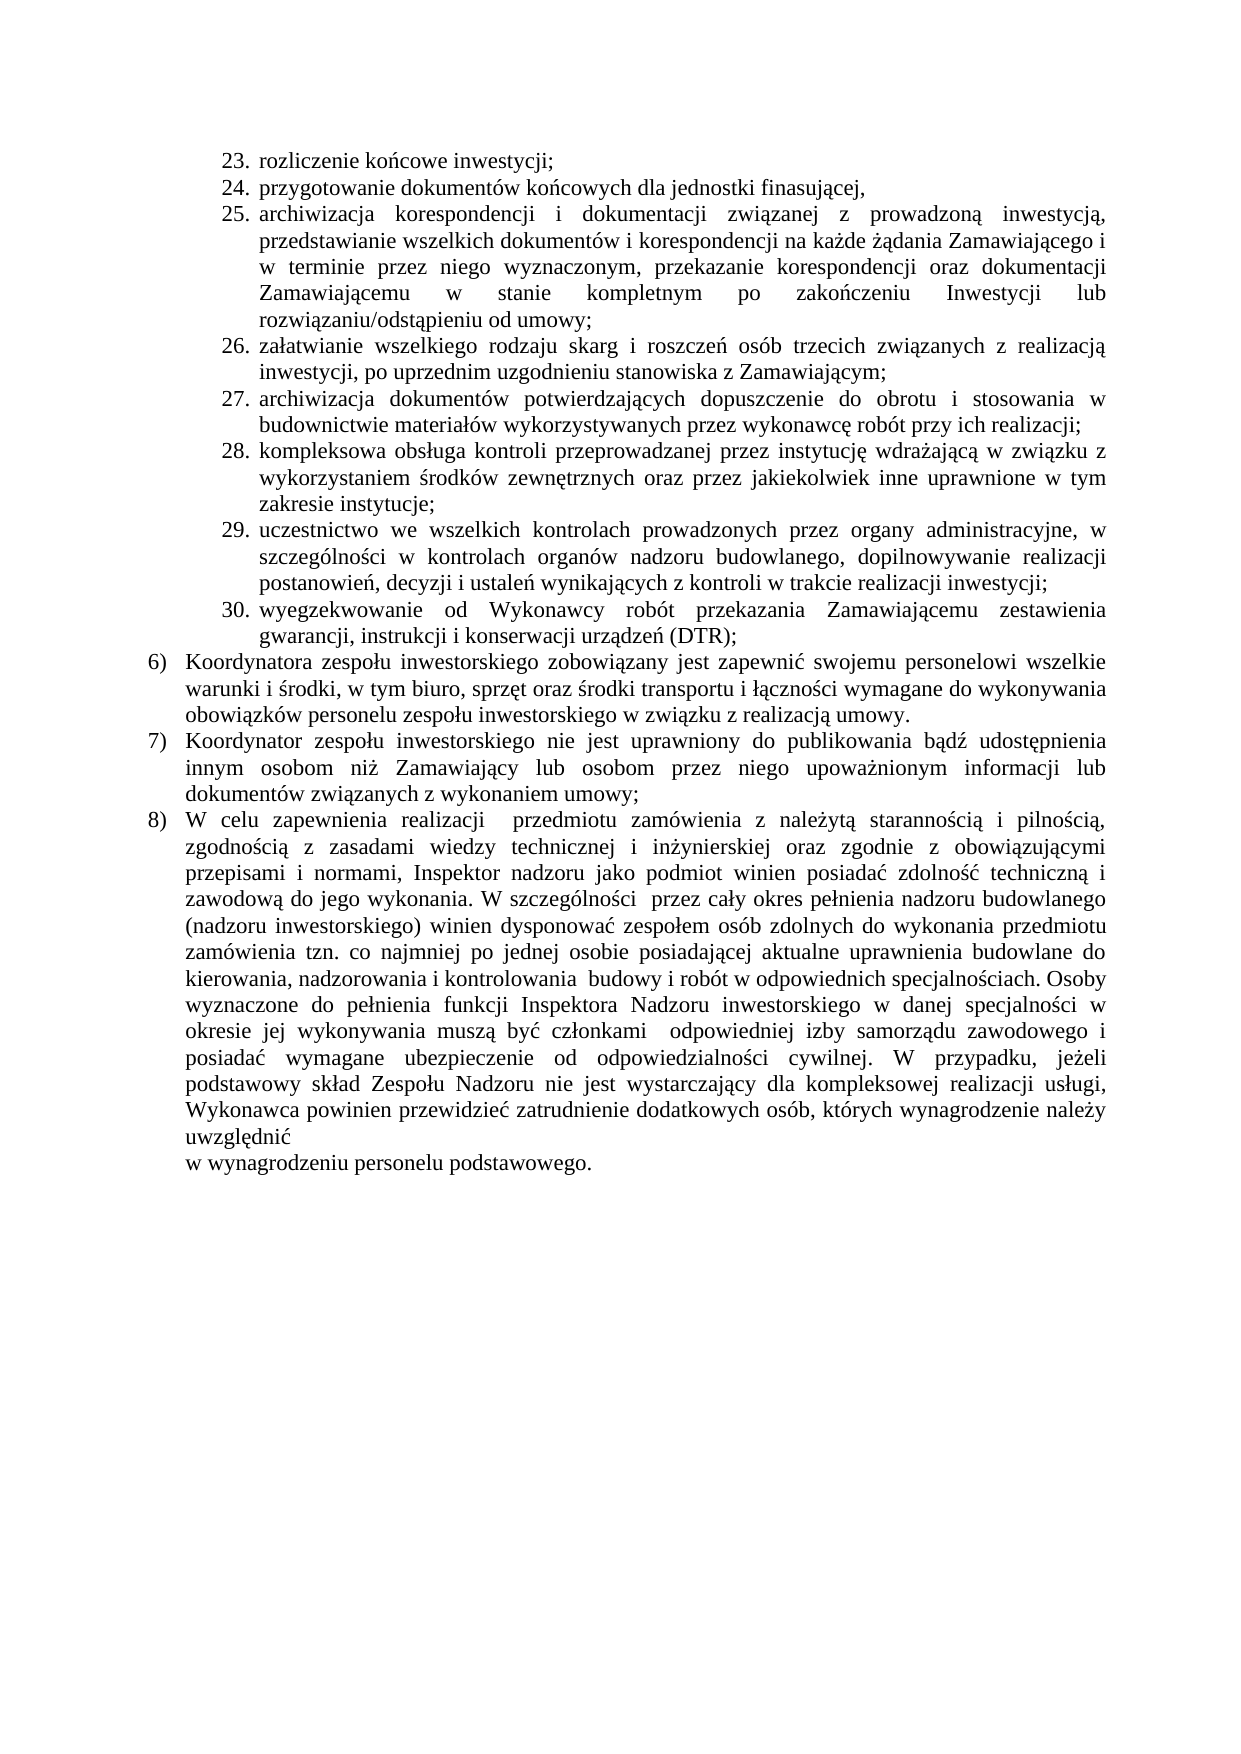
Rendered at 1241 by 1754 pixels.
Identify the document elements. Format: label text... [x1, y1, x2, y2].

list Koordynator zespołu inwestorskiego nie jest uprawniony do publikowania bądź udostępnienia innym osobom niż Zamawiający lub osobom przez niego upoważnionym informacji lub dokumentów związanych z wykonaniem umowy; [148, 727, 1107, 806]
list załatwianie wszelkiego rodzaju skarg i roszczeń osób trzecich związanych z realizacją inwestycji, po uprzednim uzgodnieniu stanowiska z Zamawiającym; [221, 332, 1107, 385]
list przygotowanie dokumentów końcowych dla jednostki finasującej, [221, 174, 1107, 200]
list W celu zapewnienia realizacji przedmiotu zamówienia z należytą starannością i pilnością, zgodnością z zasadami wiedzy technicznej i inżynierskiej oraz zgodnie z obowiązującymi przepisami i normami, Inspektor nadzoru jako podmiot winien posiadać zdolność techniczną i zawodową do jego wykonania. W szczególności przez cały okres pełnienia nadzoru budowlanego (nadzoru inwestorskiego) winien dysponować zespołem osób zdolnych do wykonania przedmiotu zamówienia tzn. co najmniej po jednej osobie posiadającej aktualne uprawnienia budowlane do kierowania, nadzorowania i kontrolowania budowy i robót w odpowiednich specjalnościach. Osoby wyznaczone do pełnienia funkcji Inspektora Nadzoru inwestorskiego w danej specjalności w okresie jej wykonywania muszą być członkami odpowiedniej izby samorządu zawodowego i posiadać wymagane ubezpieczenie od odpowiedzialności cywilnej. W przypadku, jeżeli podstawowy skład Zespołu Nadzoru nie jest wystarczający dla kompleksowej realizacji usługi, Wykonawca powinien przewidzieć zatrudnienie dodatkowych osób, których wynagrodzenie należy uwzględnić w wynagrodzeniu personelu podstawowego. [148, 806, 1107, 1175]
list archiwizacja dokumentów potwierdzających dopuszczenie do obrotu i stosowania w budownictwie materiałów wykorzystywanych przez wykonawcę robót przy ich realizacji; [221, 385, 1107, 437]
list wyegzekwowanie od Wykonawcy robót przekazania Zamawiającemu zestawienia gwarancji, instrukcji i konserwacji urządzeń (DTR); [221, 596, 1107, 648]
list uczestnictwo we wszelkich kontrolach prowadzonych przez organy administracyjne, w szczególności w kontrolach organów nadzoru budowlanego, dopilnowywanie realizacji postanowień, decyzji i ustaleń wynikających z kontroli w trakcie realizacji inwestycji; [221, 517, 1107, 596]
list Koordynatora zespołu inwestorskiego zobowiązany jest zapewnić swojemu personelowi wszelkie warunki i środki, w tym biuro, sprzęt oraz środki transportu i łączności wymagane do wykonywania obowiązków personelu zespołu inwestorskiego w związku z realizacją umowy. [148, 648, 1107, 727]
list archiwizacja korespondencji i dokumentacji związanej z prowadzoną inwestycją, przedstawianie wszelkich dokumentów i korespondencji na każde żądania Zamawiającego i w terminie przez niego wyznaczonym, przekazanie korespondencji oraz dokumentacji Zamawiającemu w stanie kompletnym po zakończeniu Inwestycji lub rozwiązaniu/odstąpieniu od umowy; [221, 200, 1107, 332]
list kompleksowa obsługa kontroli przeprowadzanej przez instytucję wdrażającą w związku z wykorzystaniem środków zewnętrznych oraz przez jakiekolwiek inne uprawnione w tym zakresie instytucje; [221, 437, 1107, 517]
list rozliczenie końcowe inwestycji; [221, 148, 1107, 174]
